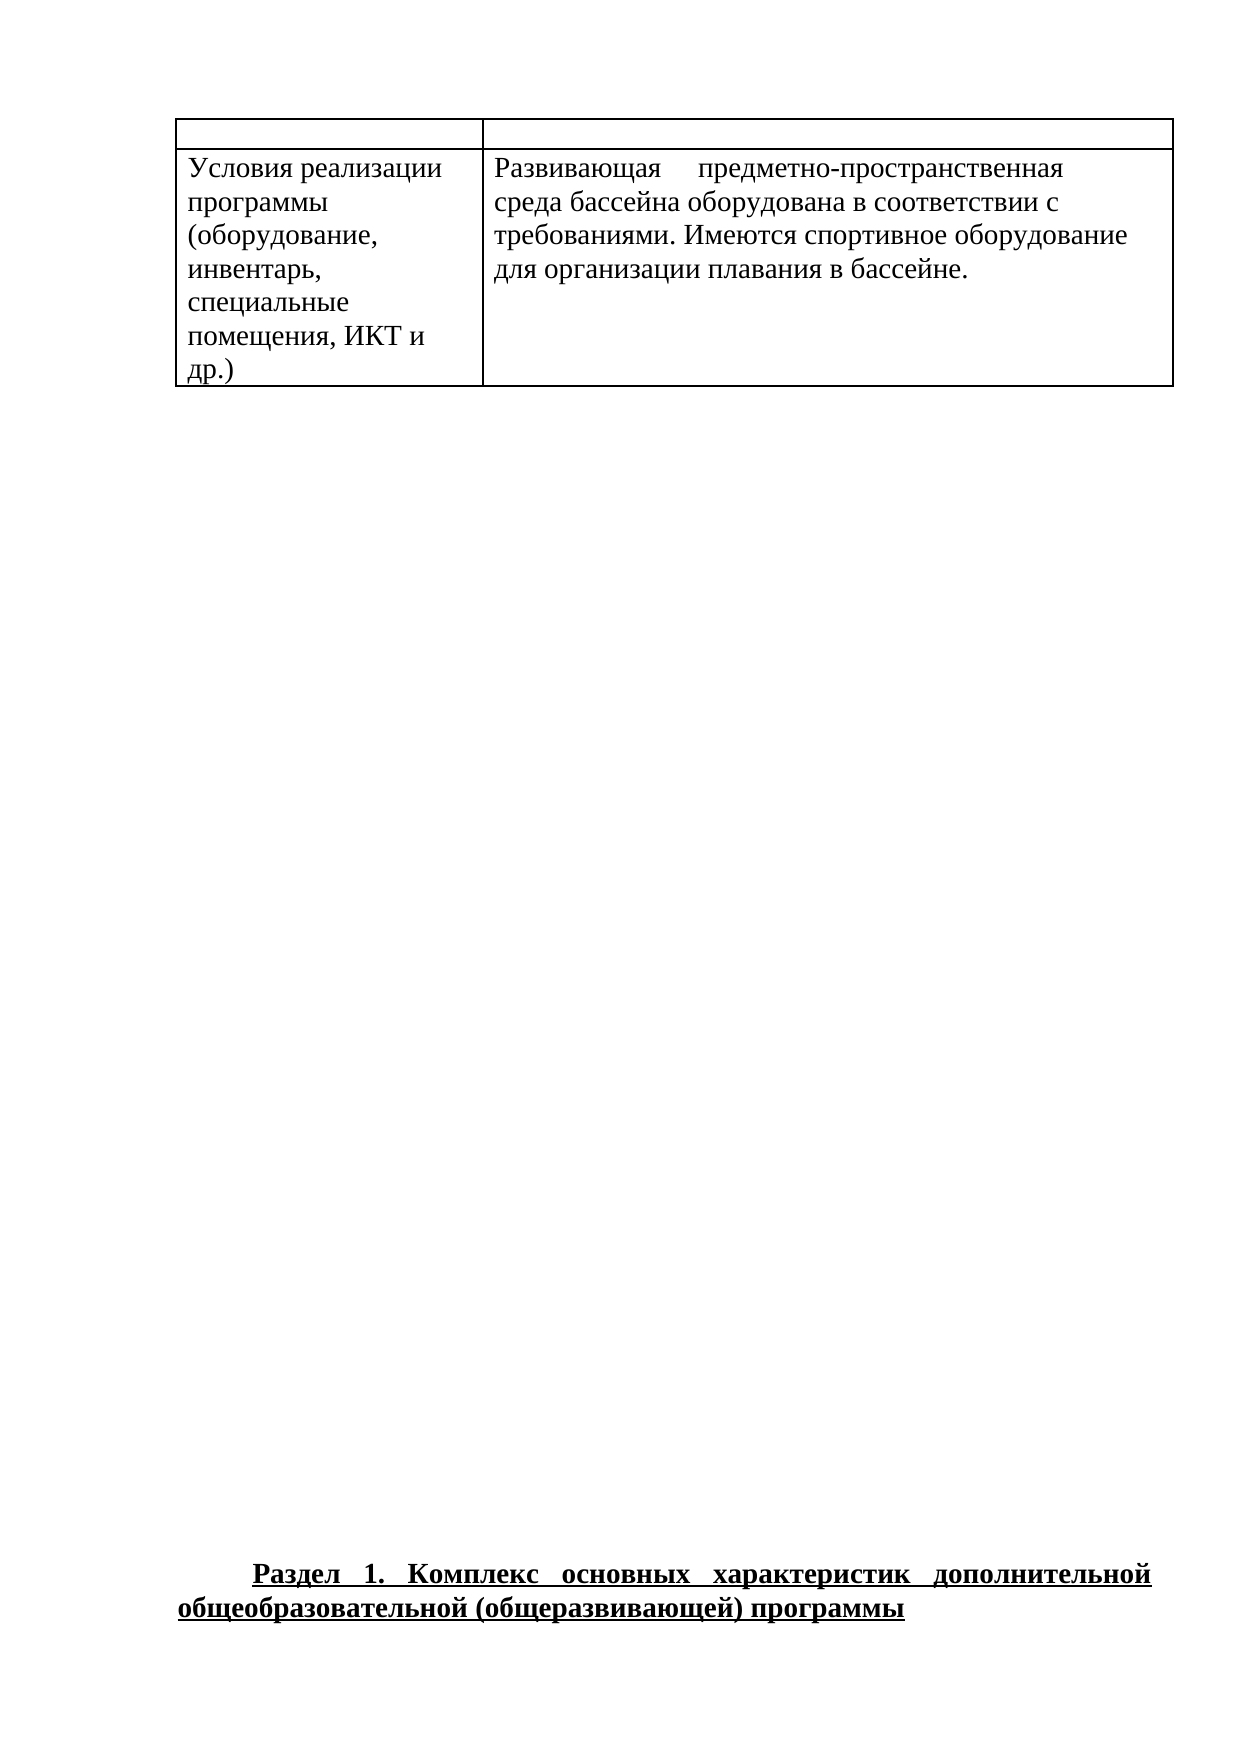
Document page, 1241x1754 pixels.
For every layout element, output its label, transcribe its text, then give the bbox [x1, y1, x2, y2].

text Раздел 1. Комплекс основных характеристик дополнительной общеобразовательной (общеразвивающей) программы [177, 1556, 1152, 1623]
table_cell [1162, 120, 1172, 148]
table_cell Развивающая предметно-пространственная среда бассейна оборудована в соответствии с требованиями. Имеются спортивное оборудование для организации плавания в бассейне. [484, 150, 1172, 385]
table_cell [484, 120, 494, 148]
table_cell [177, 120, 482, 148]
table_cell Условия реализации программы (оборудование, инвентарь, специальные помещения, ИКТ и др.) [177, 150, 482, 385]
